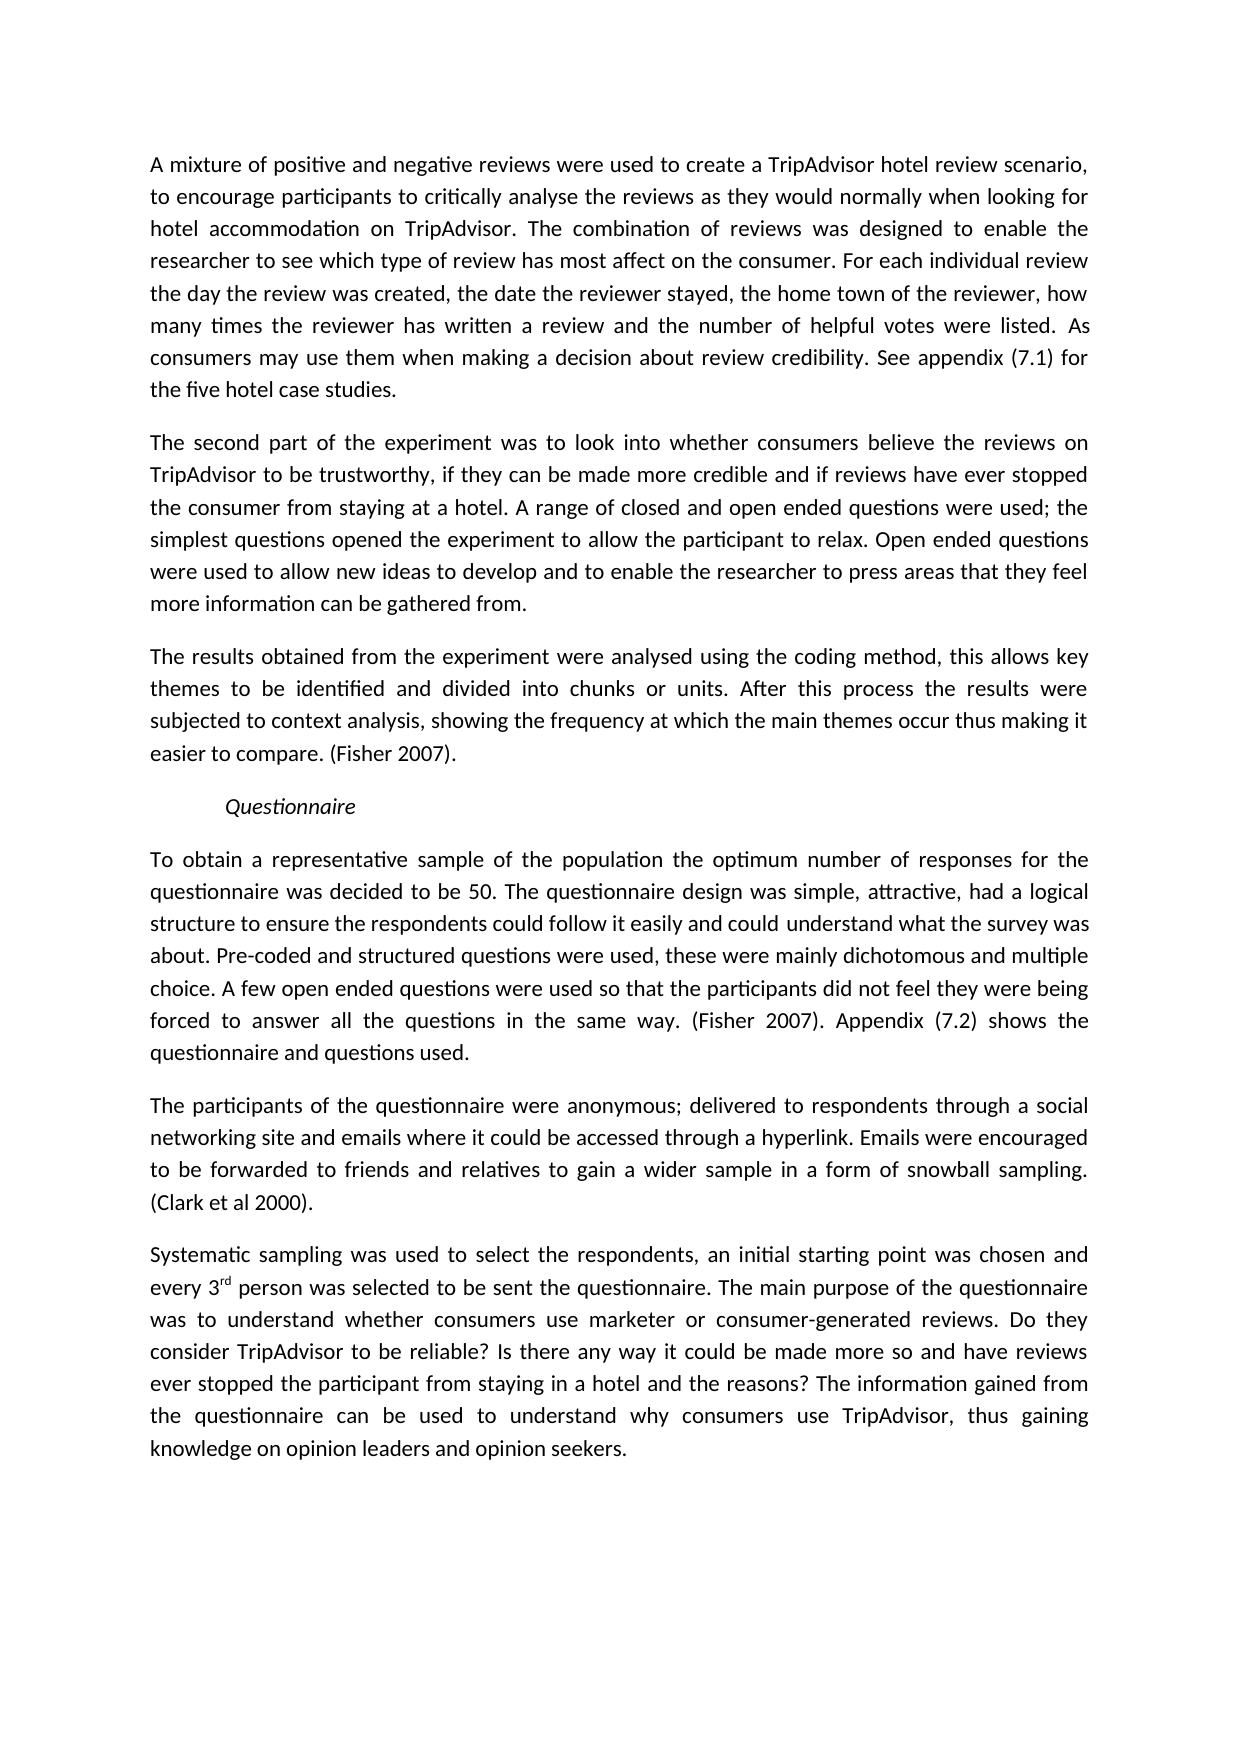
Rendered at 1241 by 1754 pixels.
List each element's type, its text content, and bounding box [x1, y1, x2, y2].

text The participants of the questionnaire were anonymous; delivered to respondents through a social networking site and emails where it could be accessed through a hyperlink. Emails were encouraged to be forwarded to friends and relatives to gain a wider sample in a form of snowball sampling. (Clark et al 2000). [150, 1091, 1090, 1216]
text Systematic sampling was used to select the respondents, an initial starting point was chosen and every 3rd person was selected to be sent the questionnaire. The main purpose of the questionnaire was to understand whether consumers use marketer or consumer-generated reviews. Do they consider TripAdvisor to be reliable? Is there any way it could be made more so and have reviews ever stopped the participant from staying in a hotel and the reasons? The information gained from the questionnaire can be used to understand why consumers use TripAdvisor, thus gaining knowledge on opinion leaders and opinion seekers. [150, 1241, 1090, 1462]
text The second part of the experiment was to look into whether consumers believe the reviews on TripAdvisor to be trustworthy, if they can be made more credible and if reviews have ever stopped the consumer from staying at a hotel. A range of closed and open ended questions were used; the simplest questions opened the experiment to allow the participant to relax. Open ended questions were used to allow new ideas to develop and to enable the researcher to press areas that they feel more information can be gathered from. [150, 428, 1090, 617]
text The results obtained from the experiment were analysed using the coding method, this allows key themes to be identified and divided into chunks or units. After this process the results were subjected to context analysis, showing the frequency at which the main themes occur thus making it easier to compare. (Fisher 2007). [150, 642, 1090, 767]
text Questionnaire [150, 792, 1090, 820]
text To obtain a representative sample of the population the optimum number of responses for the questionnaire was decided to be 50. The questionnaire design was simple, attractive, had a logical structure to ensure the respondents could follow it easily and could understand what the survey was about. Pre-coded and structured questions were used, these were mainly dichotomous and multiple choice. A few open ended questions were used so that the participants did not feel they were being forced to answer all the questions in the same way. (Fisher 2007). Appendix (7.2) shows the questionnaire and questions used. [150, 845, 1090, 1066]
text A mixture of positive and negative reviews were used to create a TripAdvisor hotel review scenario, to encourage participants to critically analyse the reviews as they would normally when looking for hotel accommodation on TripAdvisor. The combination of reviews was designed to enable the researcher to see which type of review has most affect on the consumer. For each individual review the day the review was created, the date the reviewer stayed, the home town of the reviewer, how many times the reviewer has written a review and the number of helpful votes were listed. As consumers may use them when making a decision about review credibility. See appendix (7.1) for the five hotel case studies. [150, 150, 1090, 403]
